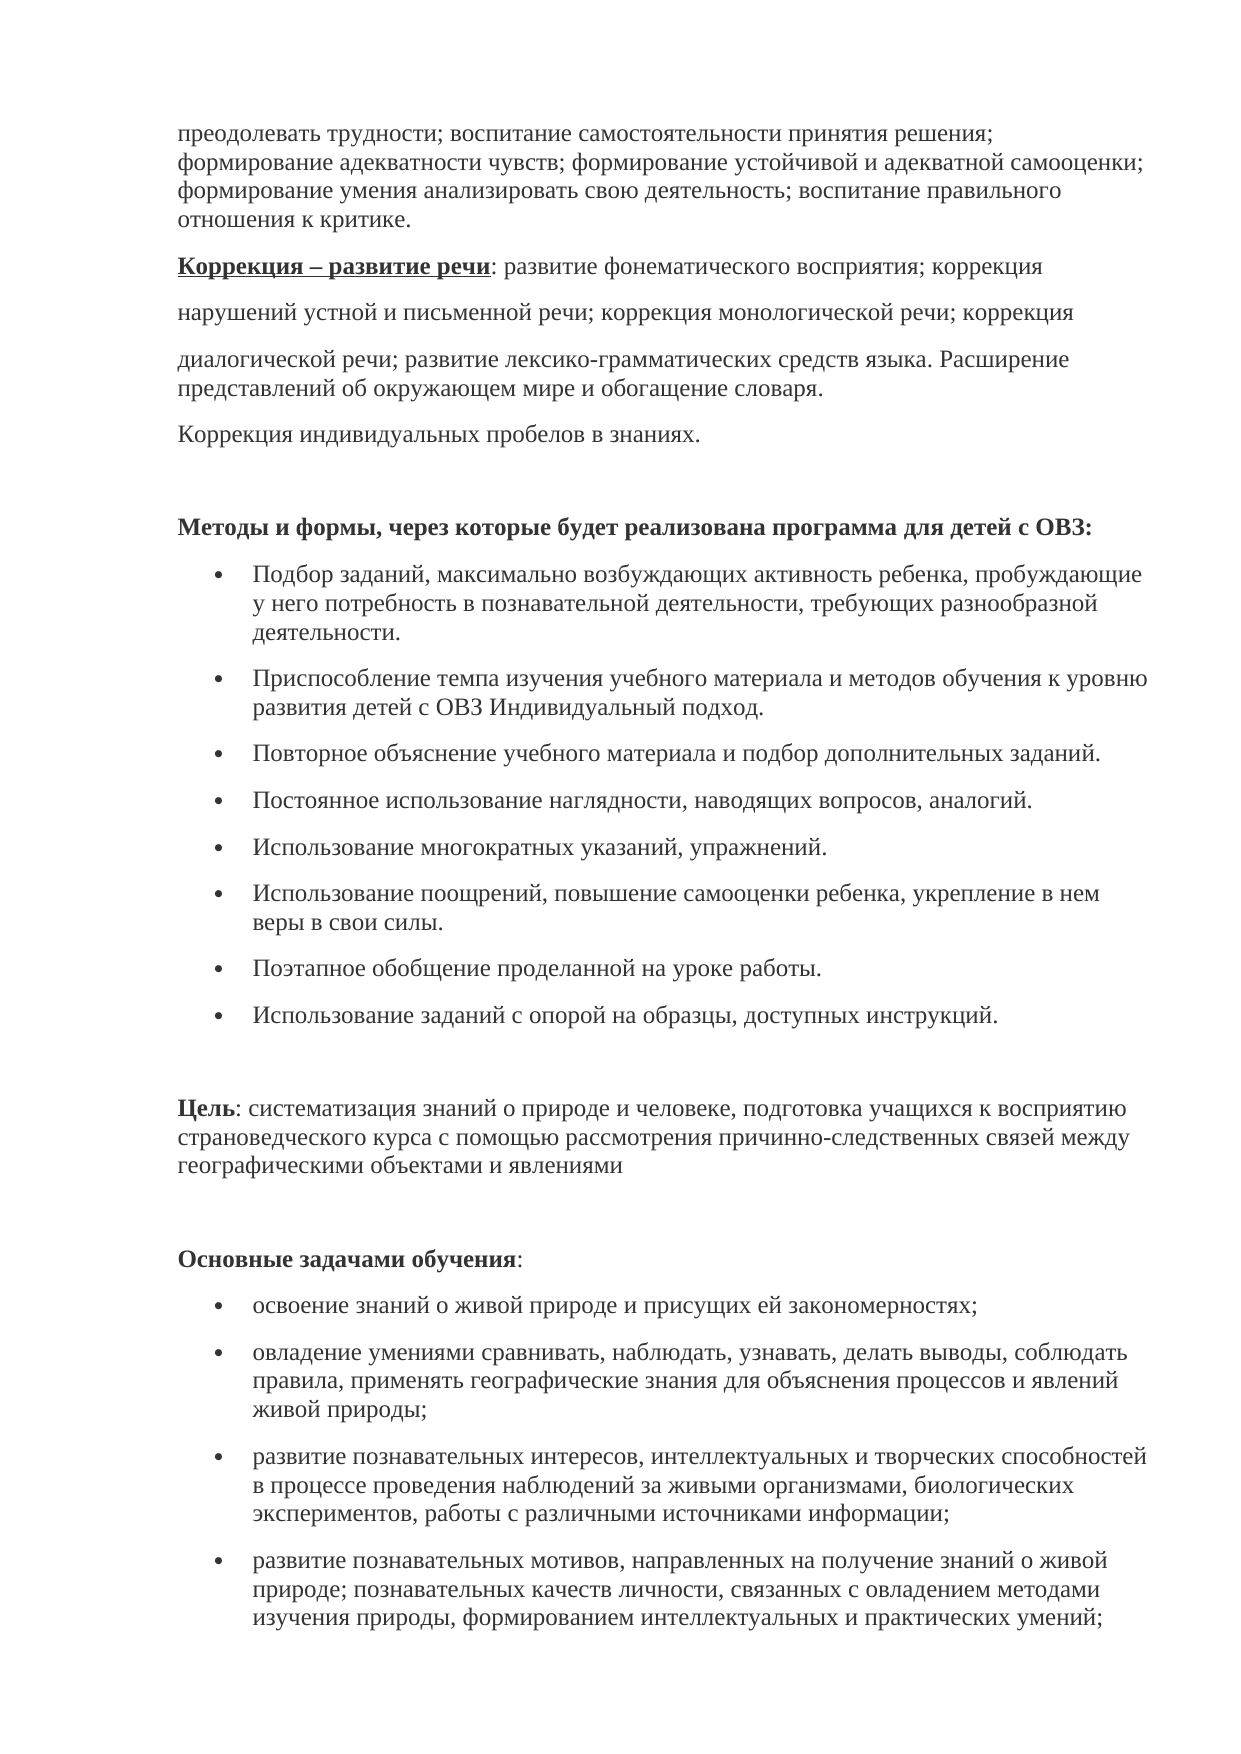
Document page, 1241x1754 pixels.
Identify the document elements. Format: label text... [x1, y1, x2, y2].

text Коррекция – развитие речи: развитие фонематического восприятия; коррекция [177, 251, 1152, 280]
list Использование поощрений, повышение самооценки ребенка, укрепление в нем веры в свои силы. [215, 878, 1152, 936]
list освоение знаний о живой природе и присущих ей закономерностях; [215, 1290, 1152, 1319]
text Методы и формы, через которые будет реализована программа для детей с ОВЗ: [177, 512, 1152, 541]
text нарушений устной и письменной речи; коррекция монологической речи; коррекция [177, 297, 1152, 326]
text Цель: систематизация знаний о природе и человеке, подготовка учащихся к восприятию страноведческого курса с помощью рассмотрения причинно-следственных связей между географическими объектами и явлениями [177, 1093, 1152, 1179]
list Приспособление темпа изучения учебного материала и методов обучения к уровню развития детей с ОВЗ Индивидуальный подход. [215, 663, 1152, 721]
text преодолевать трудности; воспитание самостоятельности принятия решения; формирование адекватности чувств; формирование устойчивой и адекватной самооценки; формирование умения анализировать свою деятельность; воспитание правильного отношения к критике. [177, 118, 1152, 233]
list овладение умениями сравнивать, наблюдать, узнавать, делать выводы, соблюдать правила, применять географические знания для объяснения процессов и явлений живой природы; [215, 1337, 1152, 1423]
text Коррекция индивидуальных пробелов в знаниях. [177, 419, 1152, 448]
list развитие познавательных мотивов, направленных на получение знаний о живой природе; познавательных качеств личности, связанных с овладением методами изучения природы, формированием интеллектуальных и практических умений; [215, 1545, 1152, 1631]
list Постоянное использование наглядности, наводящих вопросов, аналогий. [215, 785, 1152, 814]
list Подбор заданий, максимально возбуждающих активность ребенка, пробуждающие у него потребность в познавательной деятельности, требующих разнообразной деятельности. [215, 559, 1152, 645]
text диалогической речи; развитие лексико-грамматических средств языка. Расширение представлений об окружающем мире и обогащение словаря. [177, 344, 1152, 402]
list Использование многократных указаний, упражнений. [215, 832, 1152, 860]
text Основные задачами обучения: [177, 1244, 1152, 1272]
list развитие познавательных интересов, интеллектуальных и творческих способностей в процессе проведения наблюдений за живыми организмами, биологических экспериментов, работы с различными источниками информации; [215, 1441, 1152, 1527]
list Использование заданий с опорой на образцы, доступных инструкций. [215, 1000, 1152, 1029]
list Повторное объяснение учебного материала и подбор дополнительных заданий. [215, 738, 1152, 767]
list Поэтапное обобщение проделанной на уроке работы. [215, 953, 1152, 982]
